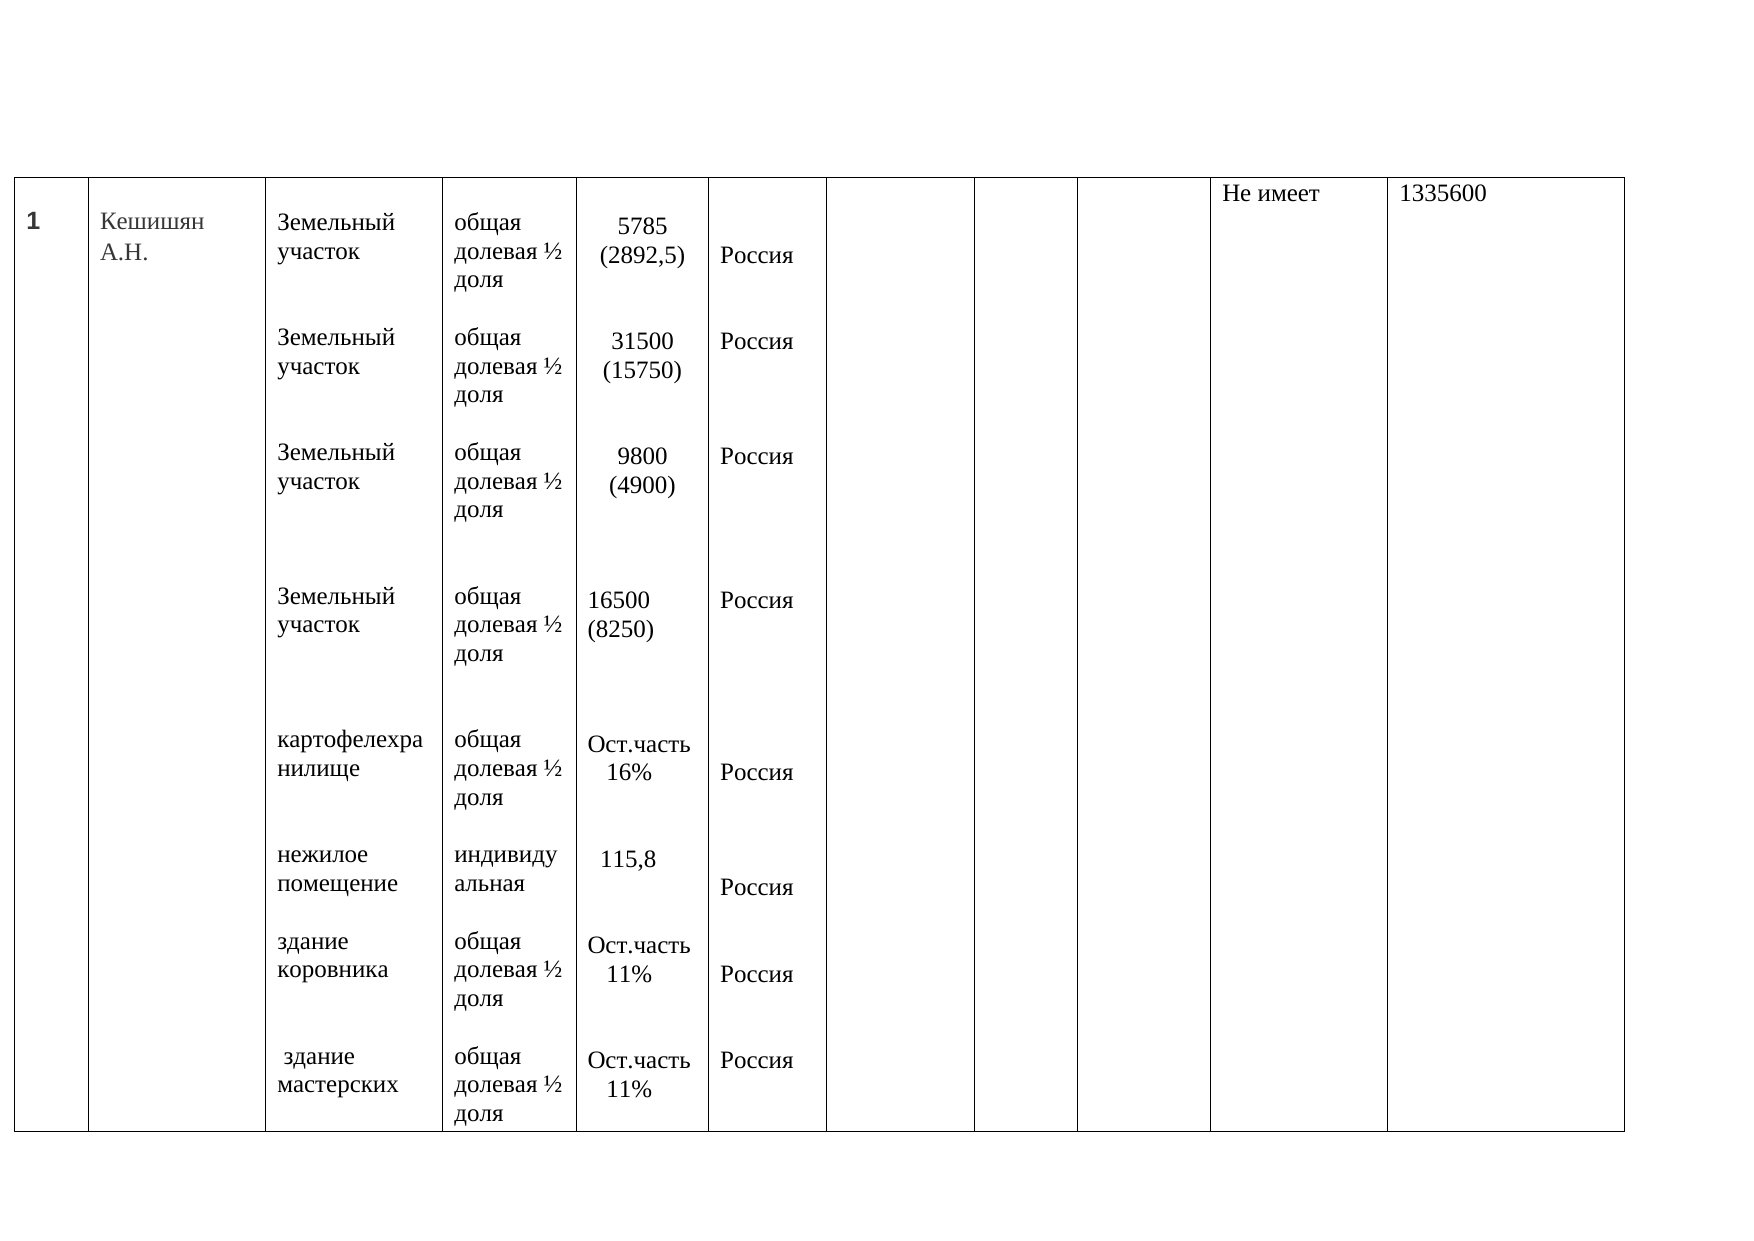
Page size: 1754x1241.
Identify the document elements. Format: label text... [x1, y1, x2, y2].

table_cell [827, 178, 974, 1131]
table_cell Кешишян А.Н. [89, 178, 265, 1131]
table_cell 1 [15, 178, 88, 1131]
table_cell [577, 178, 708, 1131]
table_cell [709, 178, 826, 1131]
table_cell 1335600 [1388, 178, 1624, 1131]
table_cell Не имеет [1211, 178, 1387, 1131]
table_cell [975, 178, 1077, 1131]
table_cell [443, 178, 576, 1131]
table_cell [1078, 178, 1210, 1131]
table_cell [266, 178, 442, 1131]
